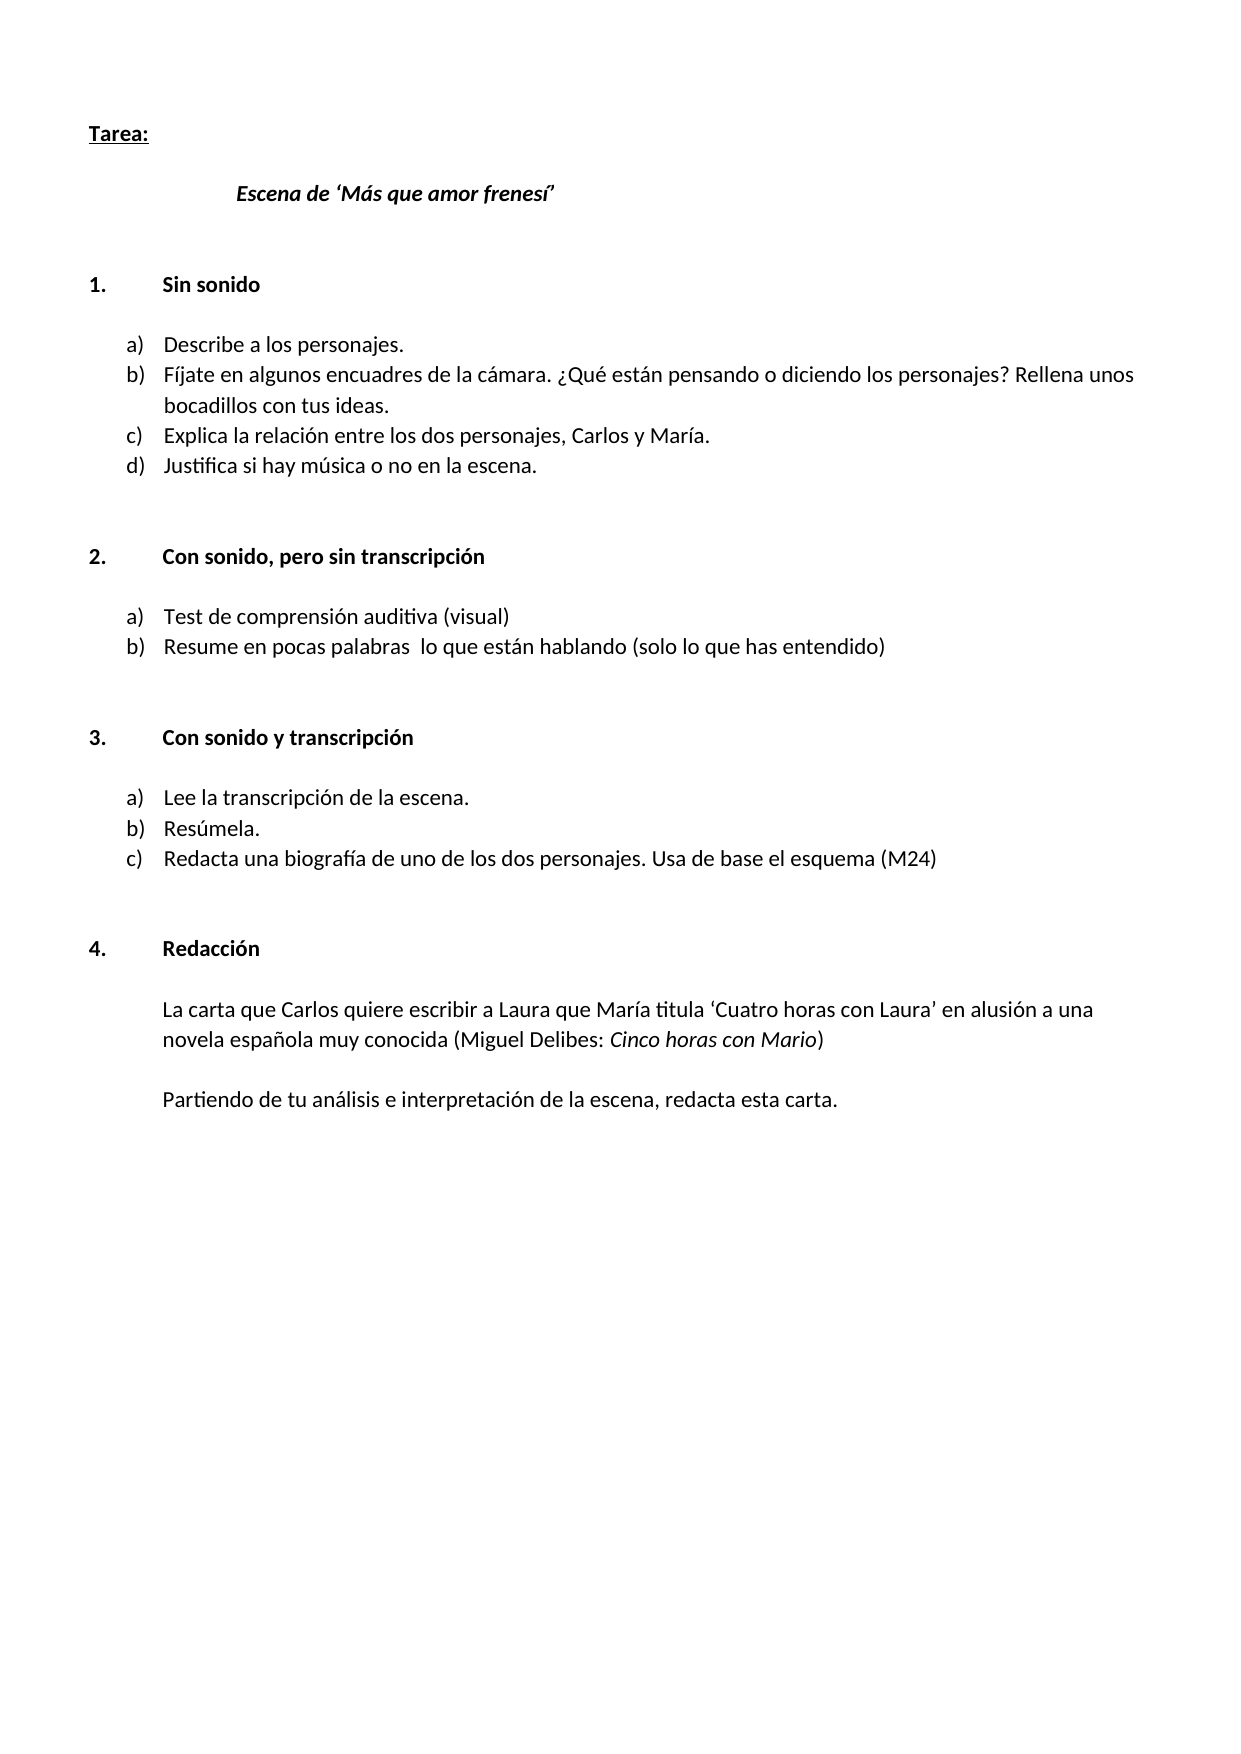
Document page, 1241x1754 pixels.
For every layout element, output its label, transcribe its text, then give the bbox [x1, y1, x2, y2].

list Describe a los personajes. [126, 330, 1152, 358]
text Tarea: [89, 119, 1152, 147]
list Resúmela. [126, 814, 1152, 842]
list Fíjate en algunos encuadres de la cámara. ¿Qué están pensando o diciendo los personajes? Rellena unos bocadillos con tus ideas. [126, 361, 1152, 419]
text 2. Con sonido, pero sin transcripción [89, 542, 1152, 570]
text 3. Con sonido y transcripción [89, 723, 1152, 751]
text Escena de ‘Más que amor frenesí’ [236, 179, 1152, 207]
text Partiendo de tu análisis e interpretación de la escena, redacta esta carta. [89, 1086, 1152, 1113]
list Resume en pocas palabras lo que están hablando (solo lo que has entendido) [126, 632, 1152, 660]
text La carta que Carlos quiere escribir a Laura que María titula ‘Cuatro horas con Laura’ en alusión a una novela española muy conocida (Miguel Delibes: Cinco horas con Mario) [89, 995, 1152, 1053]
list Redacta una biografía de uno de los dos personajes. Usa de base el esquema (M24) [126, 844, 1152, 872]
list Test de comprensión auditiva (visual) [126, 602, 1152, 630]
list Justifica si hay música o no en la escena. [126, 451, 1152, 479]
text 4. Redacción [89, 934, 1152, 962]
list Explica la relación entre los dos personajes, Carlos y María. [126, 421, 1152, 449]
text 1. Sin sonido [89, 270, 1152, 298]
list Lee la transcripción de la escena. [126, 783, 1152, 811]
